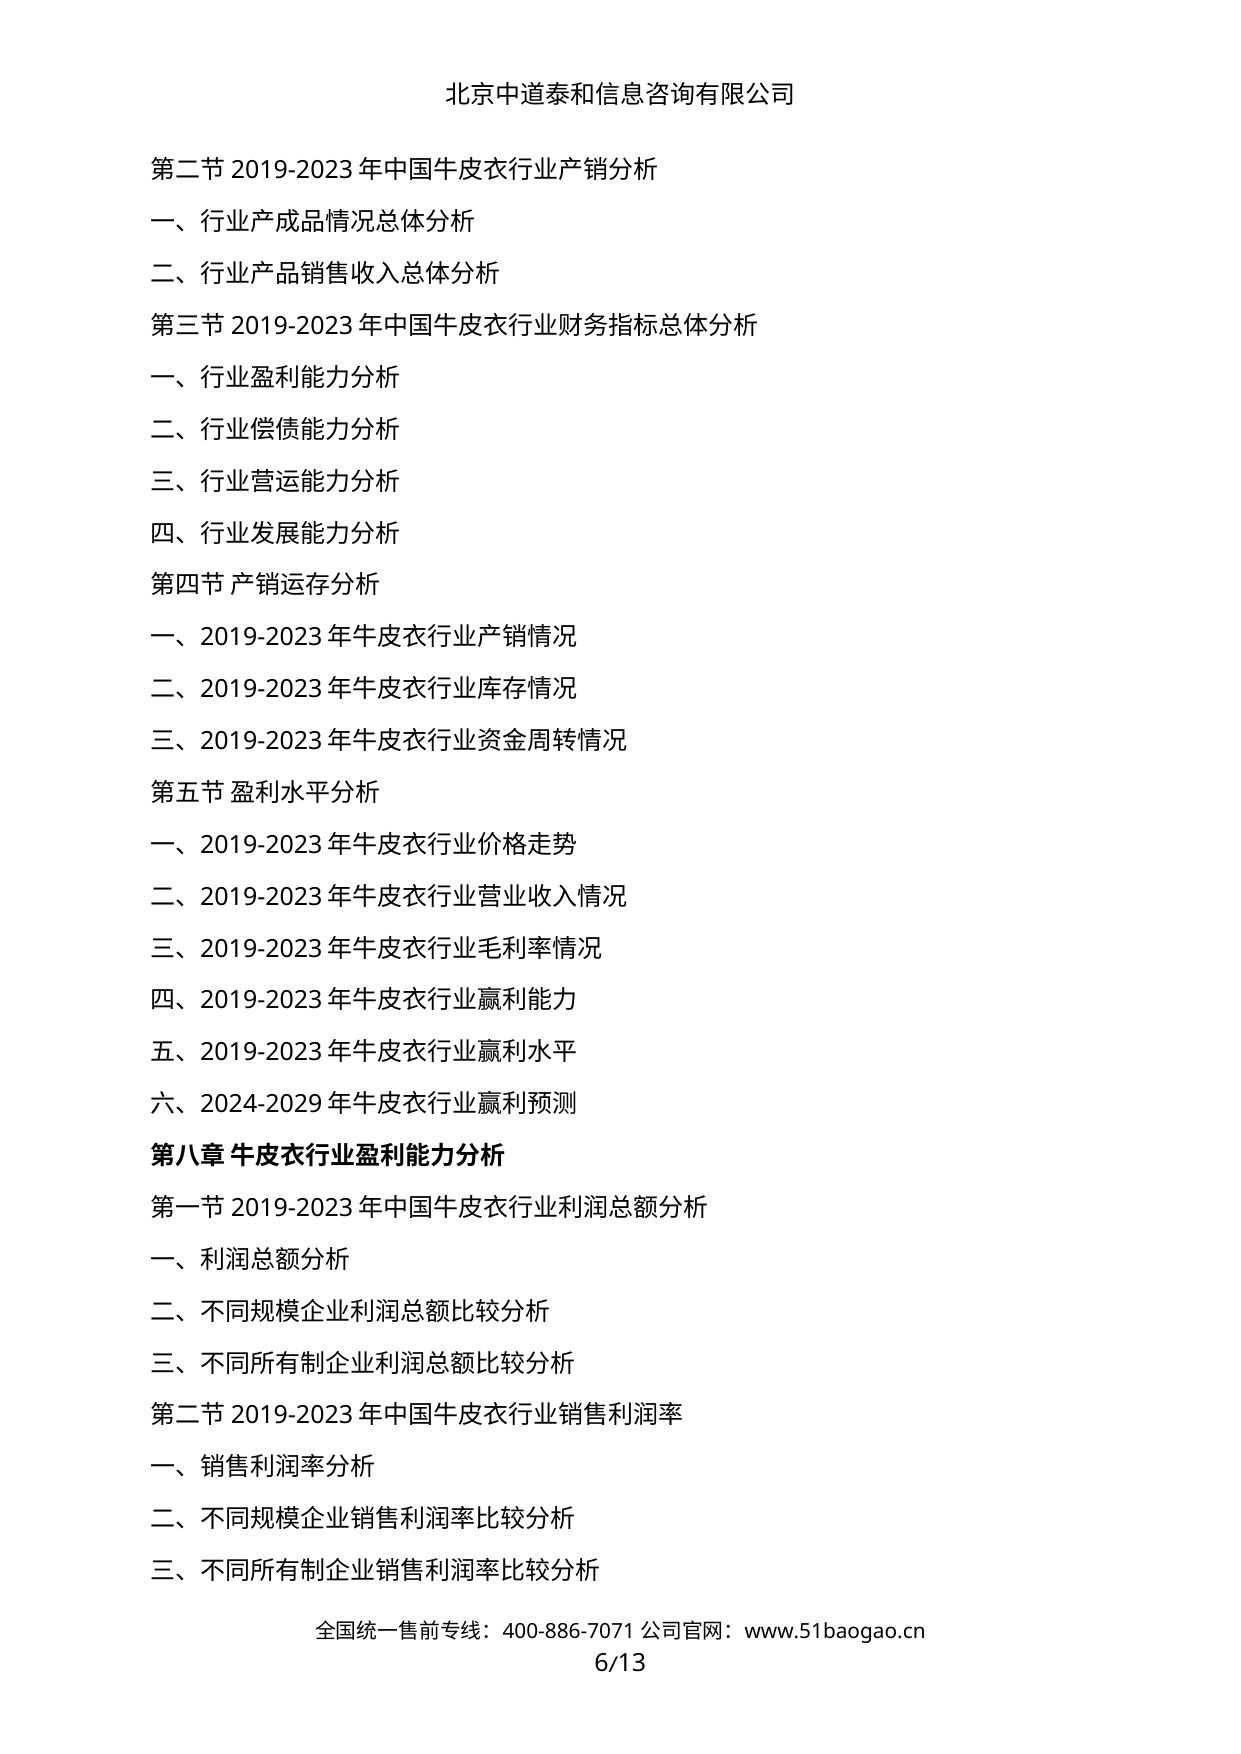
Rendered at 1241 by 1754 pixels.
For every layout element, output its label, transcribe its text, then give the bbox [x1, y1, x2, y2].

text 一、行业产成品情况总体分析 [150, 202, 1090, 238]
text 一、利润总额分析 [150, 1239, 1090, 1276]
text 三、不同所有制企业销售利润率比较分析 [150, 1551, 1090, 1587]
text 二、不同规模企业销售利润率比较分析 [150, 1499, 1090, 1535]
text 第二节 2019-2023年中国牛皮衣行业产销分析 [150, 150, 1090, 186]
text 三、不同所有制企业利润总额比较分析 [150, 1343, 1090, 1379]
text 第四节 产销运存分析 [150, 565, 1090, 601]
text 一、销售利润率分析 [150, 1447, 1090, 1483]
text 四、2019-2023年牛皮衣行业赢利能力 [150, 980, 1090, 1016]
text 二、行业产品销售收入总体分析 [150, 254, 1090, 290]
text 二、2019-2023年牛皮衣行业库存情况 [150, 669, 1090, 705]
text 三、行业营运能力分析 [150, 461, 1090, 497]
text 第一节 2019-2023年中国牛皮衣行业利润总额分析 [150, 1187, 1090, 1224]
text 二、行业偿债能力分析 [150, 409, 1090, 446]
text 三、2019-2023年牛皮衣行业资金周转情况 [150, 721, 1090, 757]
text 四、行业发展能力分析 [150, 513, 1090, 549]
text 一、行业盈利能力分析 [150, 357, 1090, 394]
text 三、2019-2023年牛皮衣行业毛利率情况 [150, 928, 1090, 964]
text 第二节 2019-2023年中国牛皮衣行业销售利润率 [150, 1395, 1090, 1431]
text 二、不同规模企业利润总额比较分析 [150, 1291, 1090, 1327]
text 一、2019-2023年牛皮衣行业价格走势 [150, 824, 1090, 861]
text 第八章 牛皮衣行业盈利能力分析 [150, 1136, 1090, 1172]
text 五、2019-2023年牛皮衣行业赢利水平 [150, 1032, 1090, 1068]
text 六、2024-2029年牛皮衣行业赢利预测 [150, 1084, 1090, 1120]
text 一、2019-2023年牛皮衣行业产销情况 [150, 617, 1090, 653]
text 第五节 盈利水平分析 [150, 772, 1090, 809]
text 二、2019-2023年牛皮衣行业营业收入情况 [150, 876, 1090, 912]
text 第三节 2019-2023年中国牛皮衣行业财务指标总体分析 [150, 306, 1090, 342]
